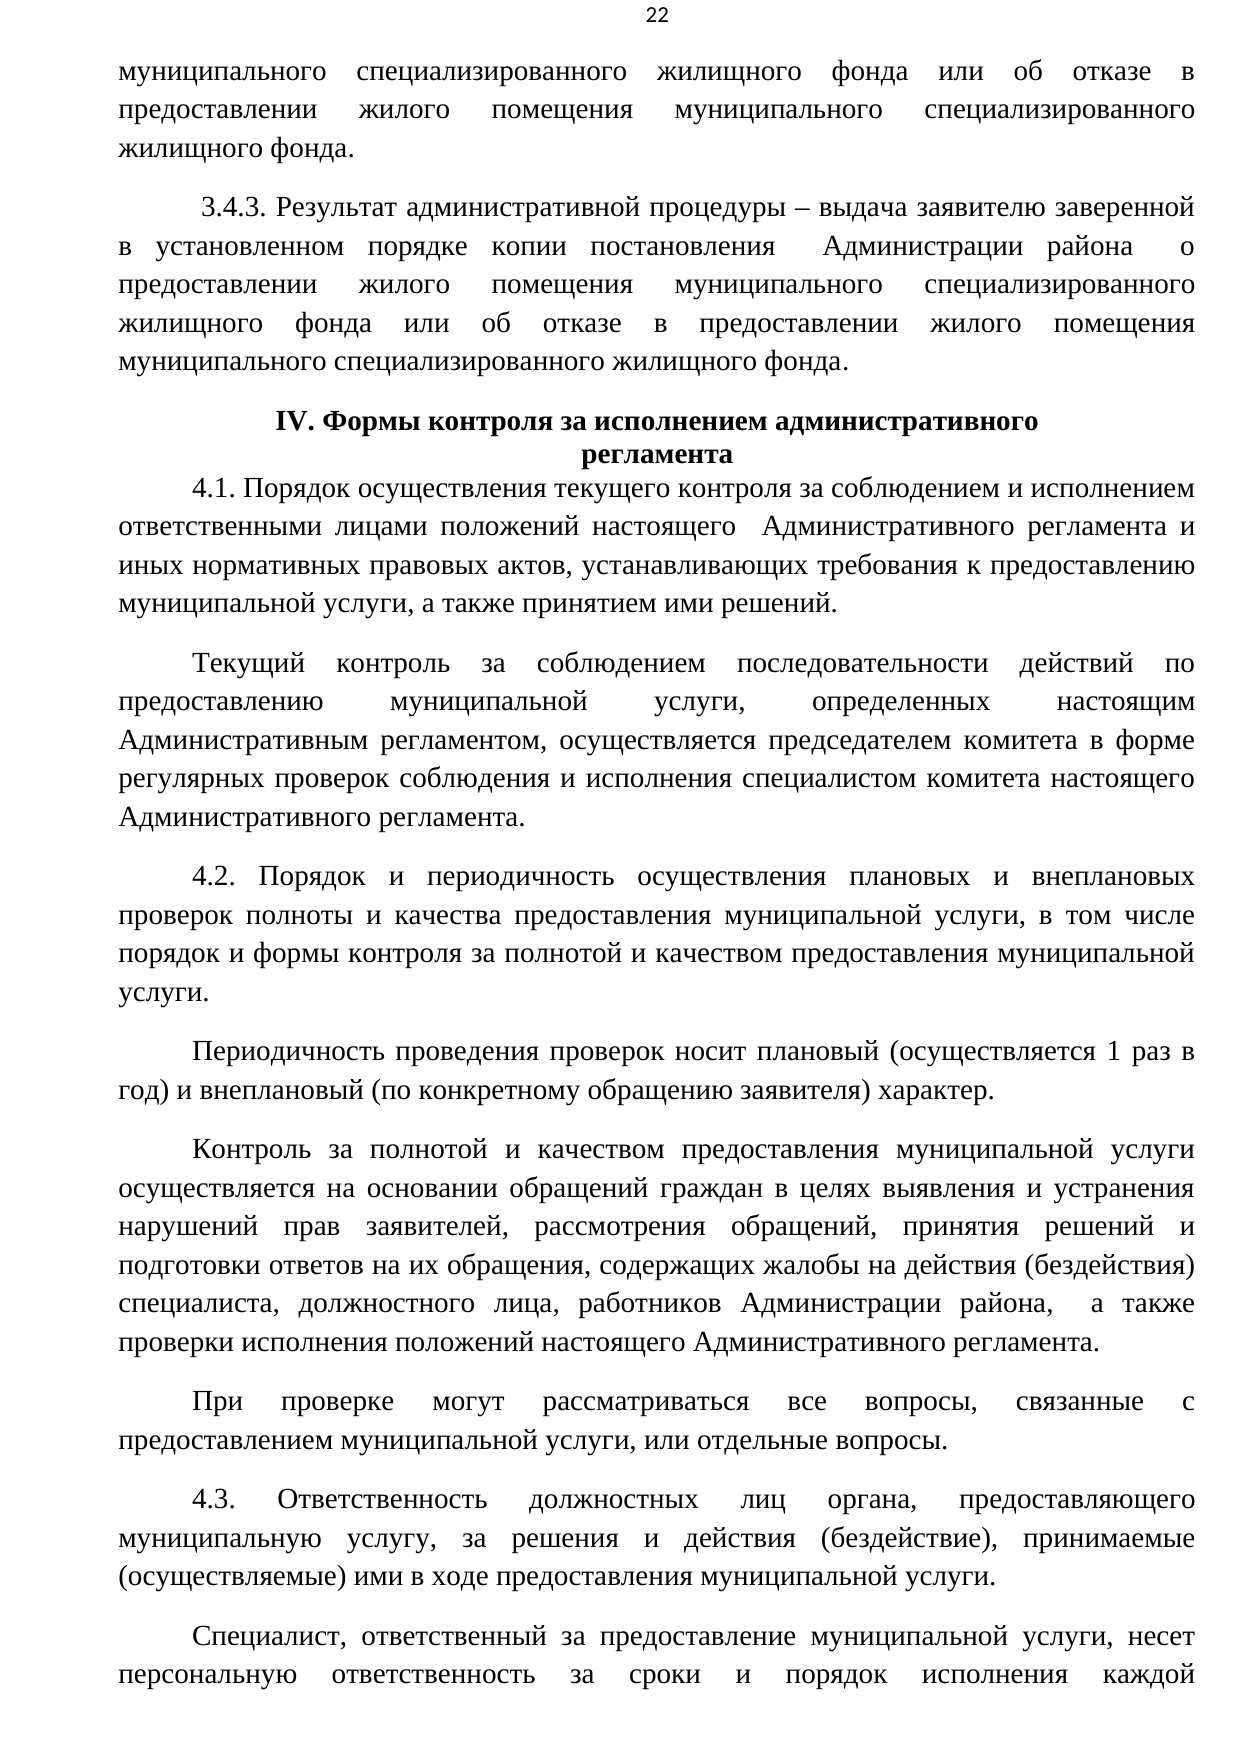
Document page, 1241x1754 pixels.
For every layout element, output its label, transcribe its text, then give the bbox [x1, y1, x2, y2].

text IV. Формы контроля за исполнением административного [118, 403, 1196, 436]
text 4.2. Порядок и периодичность осуществления плановых и внеплановых проверок полноты и качества предоставления муниципальной услуги, в том числе порядок и формы контроля за полнотой и качеством предоставления муниципальной услуги. [118, 858, 1196, 1007]
text 4.1. Порядок осуществления текущего контроля за соблюдением и исполнением ответственными лицами положений настоящего Административного регламента и иных нормативных правовых актов, устанавливающих требования к предоставлению муниципальной услуги, а также принятием ими решений. [118, 470, 1196, 619]
text 4.3. Ответственность должностных лиц органа, предоставляющего муниципальную услугу, за решения и действия (бездействие), принимаемые (осуществляемые) ими в ходе предоставления муниципальной услуги. [118, 1481, 1196, 1592]
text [118, 53, 1196, 163]
text регламента [118, 436, 1196, 470]
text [118, 1618, 1196, 1690]
text При проверке могут рассматриваться все вопросы, связанные с предоставлением муниципальной услуги, или отдельные вопросы. [118, 1383, 1196, 1455]
text Текущий контроль за соблюдением последовательности действий по предоставлению муниципальной услуги, определенных настоящим Административным регламентом, осуществляется председателем комитета в форме регулярных проверок соблюдения и исполнения специалистом комитета настоящего Административного регламента. [118, 645, 1196, 832]
text Контроль за полнотой и качеством предоставления муниципальной услуги осуществляется на основании обращений граждан в целях выявления и устранения нарушений прав заявителей, рассмотрения обращений, принятия решений и подготовки ответов на их обращения, содержащих жалобы на действия (бездействия) специалиста, должностного лица, работников Администрации района, а также проверки исполнения положений настоящего Административного регламента. [118, 1131, 1196, 1357]
text 3.4.3. Результат административной процедуры – выдача заявителю заверенной в установленном порядке копии постановления Администрации района о предоставлении жилого помещения муниципального специализированного жилищного фонда или об отказе в предоставлении жилого помещения муниципального специализированного жилищного фонда. [118, 189, 1196, 377]
text Периодичность проведения проверок носит плановый (осуществляется 1 раз в год) и внеплановый (по конкретному обращению заявителя) характер. [118, 1033, 1196, 1105]
